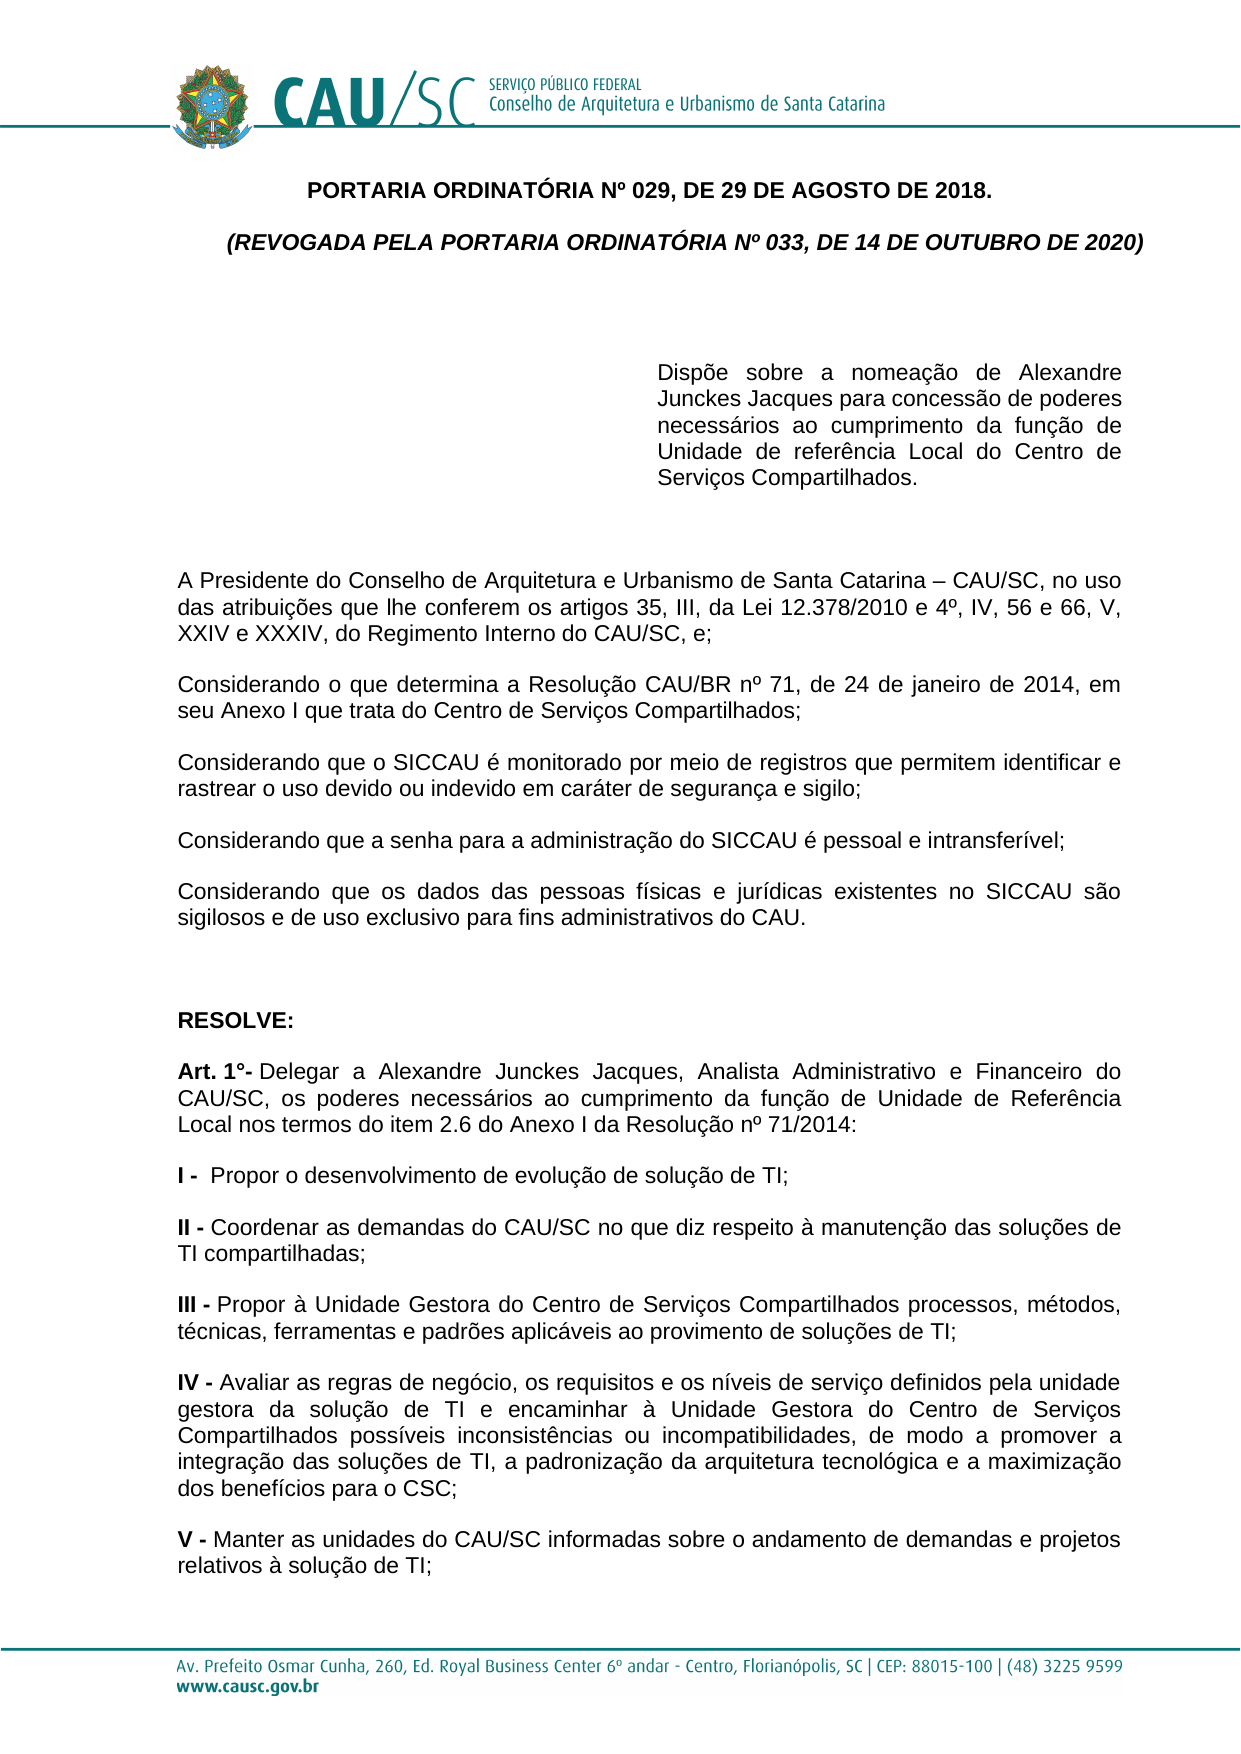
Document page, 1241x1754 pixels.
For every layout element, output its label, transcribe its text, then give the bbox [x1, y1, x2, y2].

list Manter as unidades do CAU/SC informadas sobre o andamento de demandas e projetos relativos à solução de TI; [177, 1526, 1122, 1579]
text Considerando que os dados das pessoas físicas e jurídicas existentes no SICCAU são sigilosos e de uso exclusivo para fins administrativos do CAU. [177, 878, 1122, 931]
text Art. 1°- Delegar a Alexandre Junckes Jacques, Analista Administrativo e Financeiro do CAU/SC, os poderes necessários ao cumprimento da função de Unidade de Referência Local nos termos do item 2.6 do Anexo I da Resolução nº 71/2014: [177, 1058, 1122, 1137]
text RESOLVE: [177, 1007, 1122, 1033]
text Dispõe sobre a nomeação de Alexandre Junckes Jacques para concessão de poderes necessários ao cumprimento da função de Unidade de referência Local do Centro de Serviços Compartilhados. [657, 359, 1122, 491]
picture [0, 1647, 1241, 1656]
text PORTARIA ORDINATÓRIA Nº 029, DE 29 DE AGOSTO DE 2018. [177, 177, 1122, 203]
list Coordenar as demandas do CAU/SC no que diz respeito à manutenção das soluções de TI compartilhadas; [177, 1214, 1122, 1266]
text Considerando o que determina a Resolução CAU/BR nº 71, de 24 de janeiro de 2014, em seu Anexo I que trata do Centro de Serviços Compartilhados; [177, 671, 1122, 724]
text Considerando que a senha para a administração do SICCAU é pessoal e intransferível; [177, 827, 1122, 853]
text Considerando que o SICCAU é monitorado por meio de registros que permitem identificar e rastrear o uso devido ou indevido em caráter de segurança e sigilo; [177, 749, 1122, 802]
picture [0, 63, 1241, 151]
text A Presidente do Conselho de Arquitetura e Urbanismo de Santa Catarina – CAU/SC, no uso das atribuições que lhe conferem os artigos 35, III, da Lei 12.378/2010 e 4º, IV, 56 e 66, V, XXIV e XXXIV, do Regimento Interno do CAU/SC, e; [177, 567, 1122, 646]
list Avaliar as regras de negócio, os requisitos e os níveis de serviço definidos pela unidade gestora da solução de TI e encaminhar à Unidade Gestora do Centro de Serviços Compartilhados possíveis inconsistências ou incompatibilidades, de modo a promover a integração das soluções de TI, a padronização da arquitetura tecnológica e a maximização dos benefícios para o CSC; [177, 1369, 1122, 1501]
list Propor o desenvolvimento de evolução de solução de TI; [177, 1162, 1122, 1189]
picture [177, 1658, 1122, 1696]
list Propor à Unidade Gestora do Centro de Serviços Compartilhados processos, métodos, técnicas, ferramentas e padrões aplicáveis ao provimento de soluções de TI; [177, 1291, 1122, 1344]
text (REVOGADA PELA PORTARIA ORDINATÓRIA Nº 033, DE 14 DE OUTUBRO DE 2020) [148, 228, 1225, 255]
